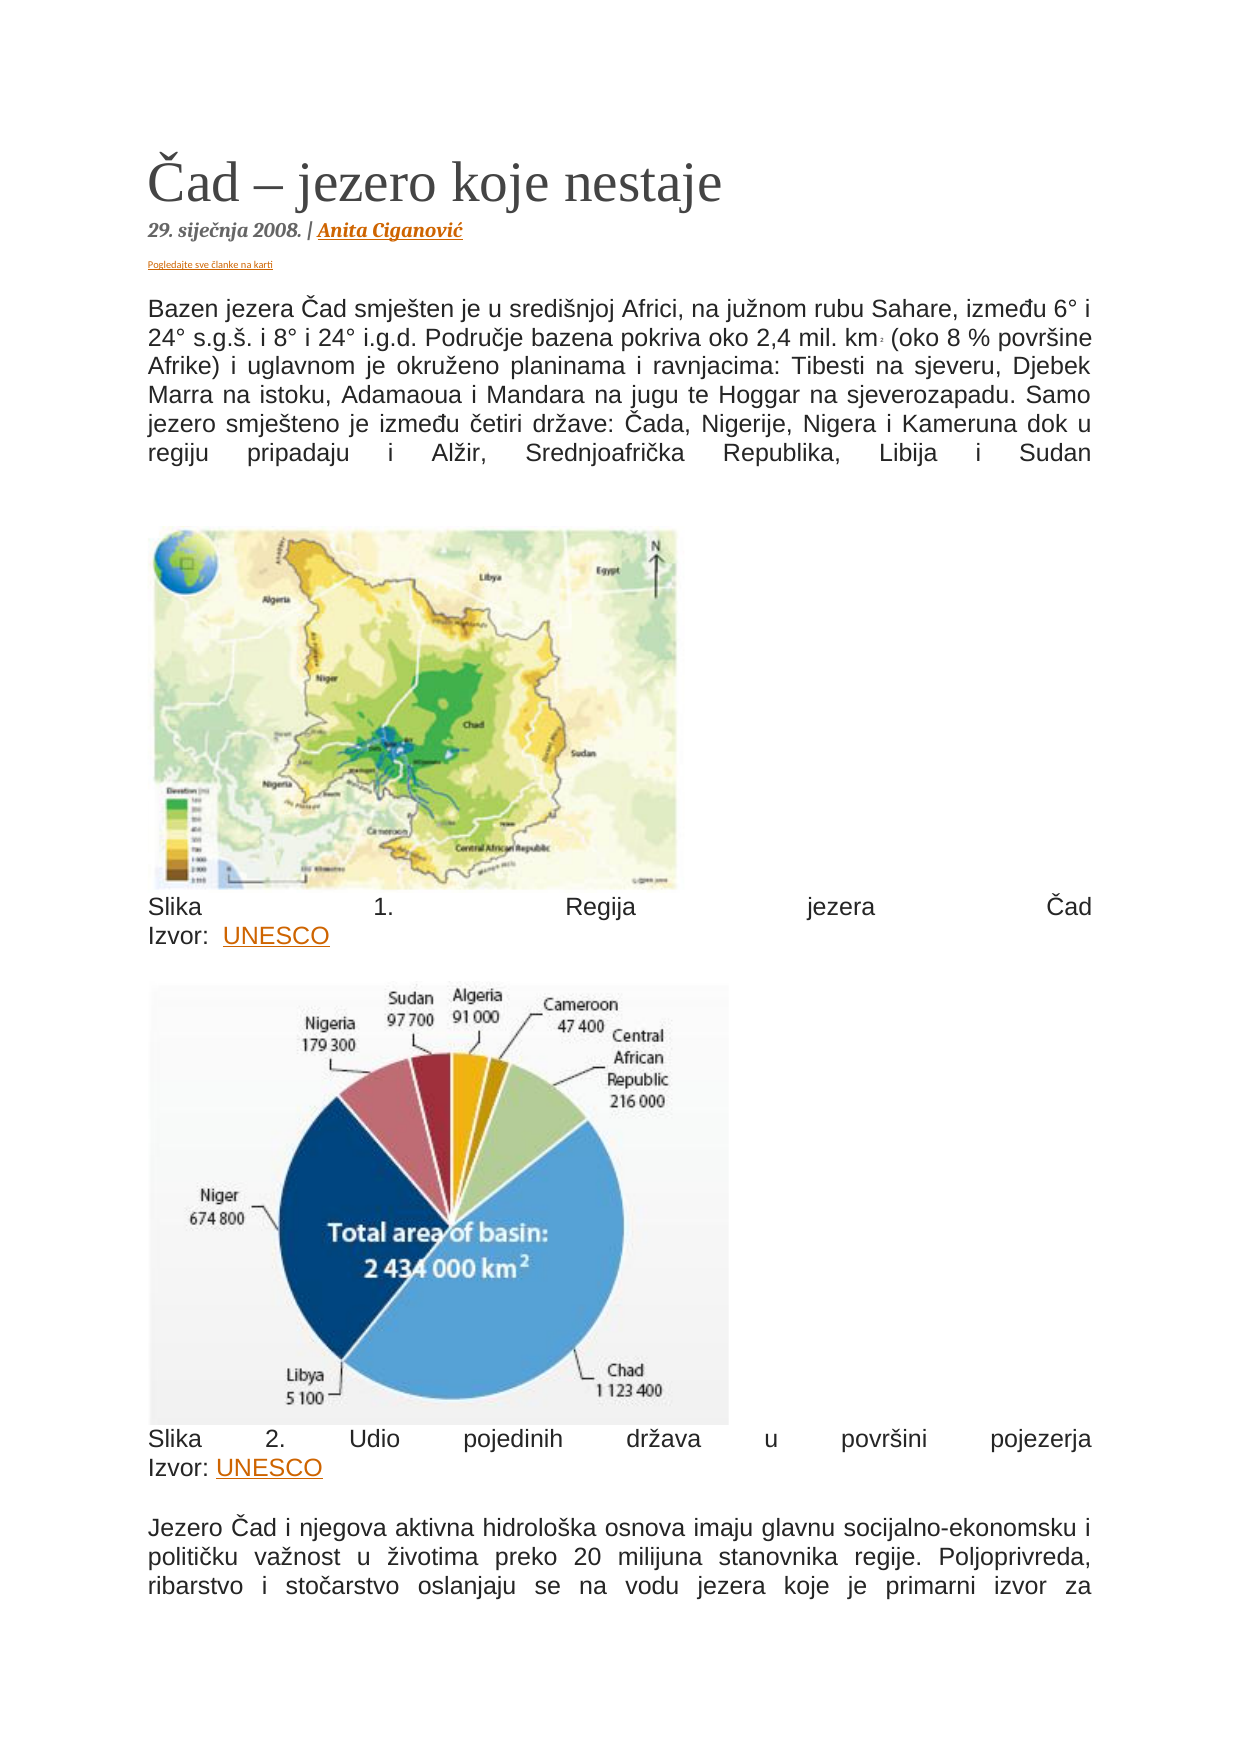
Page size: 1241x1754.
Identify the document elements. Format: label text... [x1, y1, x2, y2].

text Bazen jezera Čad smješten je u središnjoj Africi, na južnom rubu Sahare, između 6° i 24° s.g.š. i 8° i 24° i.g.d. Područje bazena pokriva oko 2,4 mil. km2 (oko 8 % površine Afrike) i uglavnom je okruženo planinama i ravnjacima: Tibesti na sjeveru, Djebek Marra na istoku, Adamaoua i Mandara na jugu te Hoggar na sjeverozapadu. Samo jezero smješteno je između četiri države: Čada, Nigerije, Nigera i Kameruna dok u regiju pripadaju i Alžir, Srednjoafrička Republika, Libija i Sudan [148, 294, 1093, 495]
picture [147, 981, 729, 1425]
subtitle 29. siječnja 2008. | Anita Ciganović [148, 218, 1093, 242]
text Pogledajte sve članke na karti [148, 258, 1093, 271]
picture [147, 526, 694, 893]
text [148, 1513, 1093, 1599]
subtitle Čad – jezero koje nestaje [148, 148, 1093, 213]
